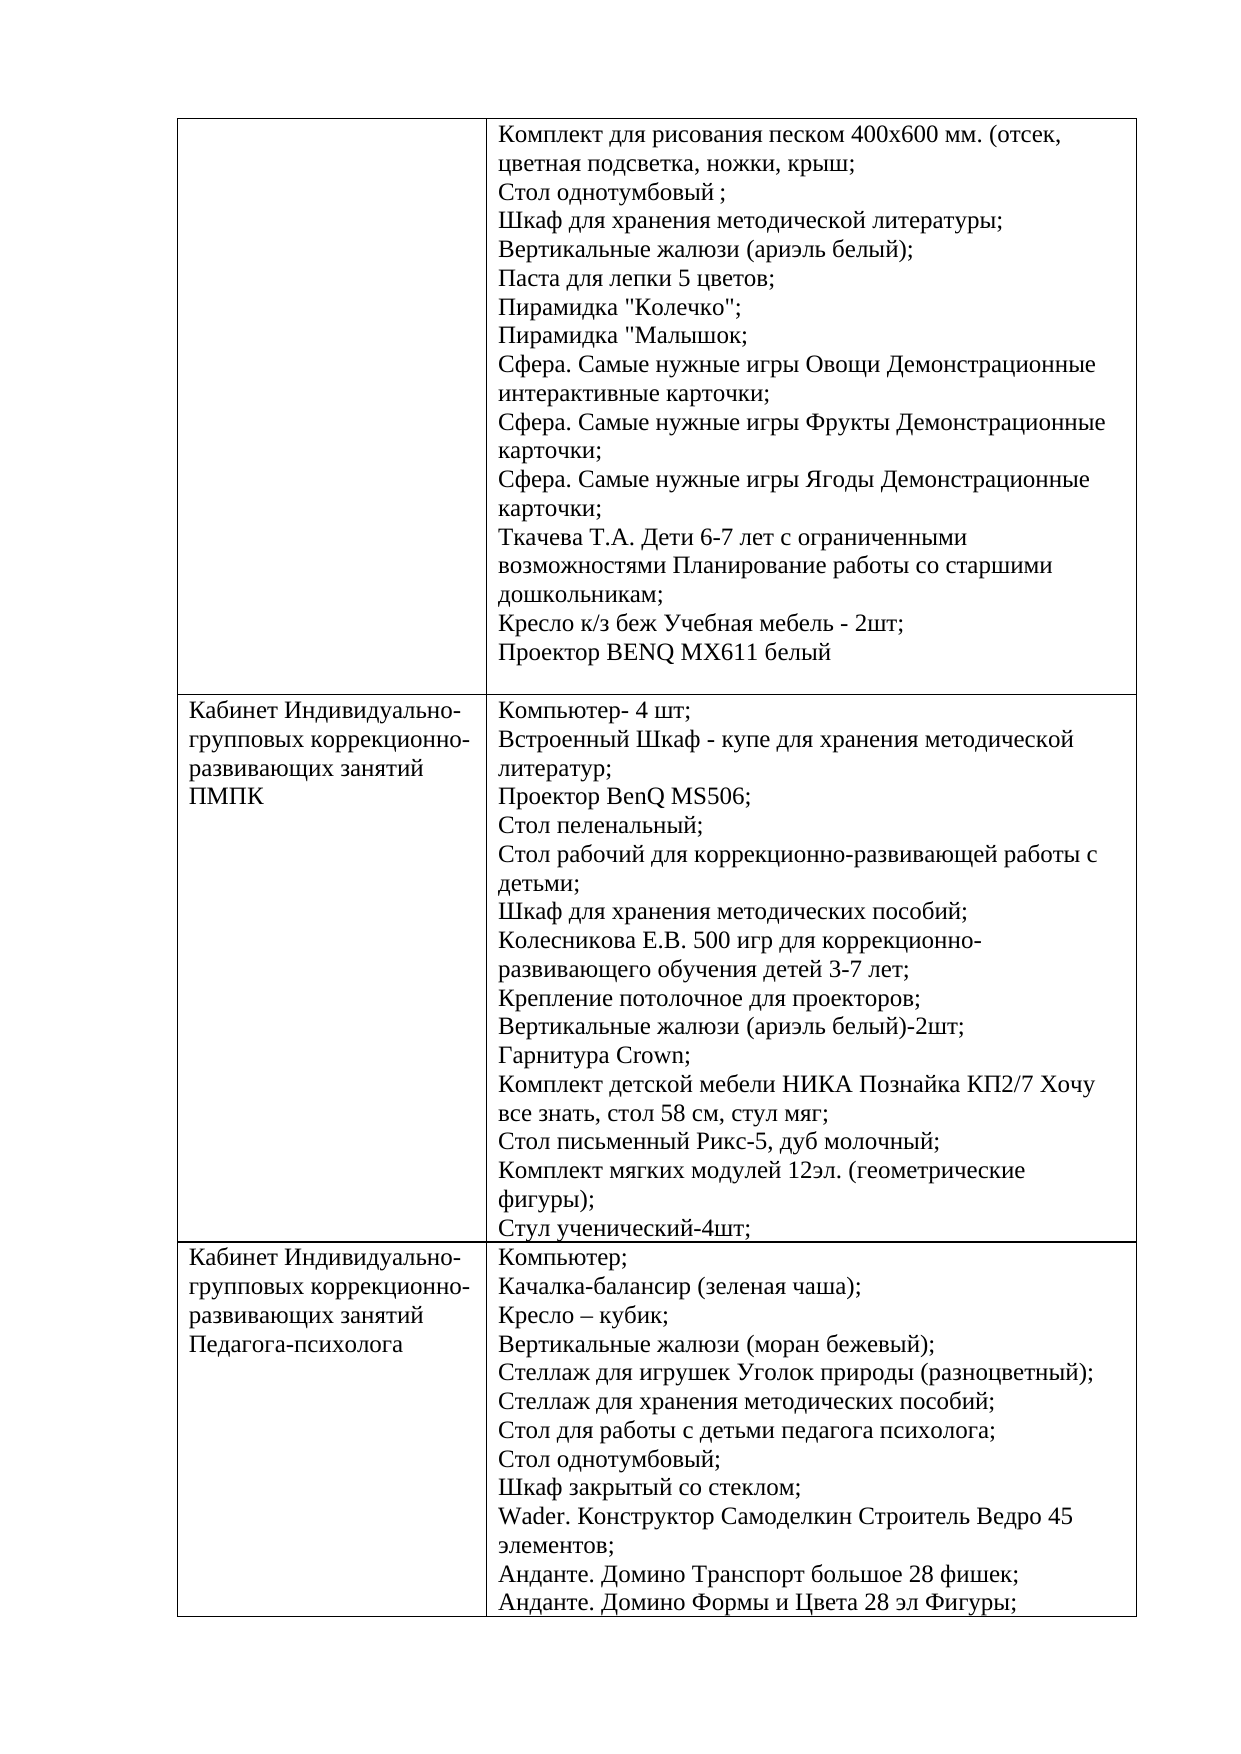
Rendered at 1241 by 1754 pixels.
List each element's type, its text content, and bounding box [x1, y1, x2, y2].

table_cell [178, 119, 486, 694]
table_cell Кабинет Индивидуально-групповых коррекционно-развивающих занятий ПМПК [178, 695, 486, 1241]
table_cell Компьютер- 4 шт; Встроенный Шкаф - купе для хранения методической литератур; Проектор BenQ MS506; Стол пеленальный; Стол рабочий для коррекционно-развивающей работы с детьми; Шкаф для хранения методических пособий; Колесникова Е.В. 500 игр для коррекционно-развивающего обучения детей 3-7 лет; Крепление потолочное для проекторов; Вертикальные жалюзи (ариэль белый)-2шт; Гарнитура Crown; Комплект детской мебели НИКА Познайка КП2/7 Хочу все знать, стол 58 см, стул мяг; Стoл письменный Рикс-5, дуб молочный; Комплект мягких модулей 12эл. (геометрические фигуры); Стул ученический-4шт; [487, 695, 1136, 1241]
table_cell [487, 119, 1136, 694]
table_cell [487, 1243, 1136, 1616]
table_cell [178, 1243, 486, 1616]
